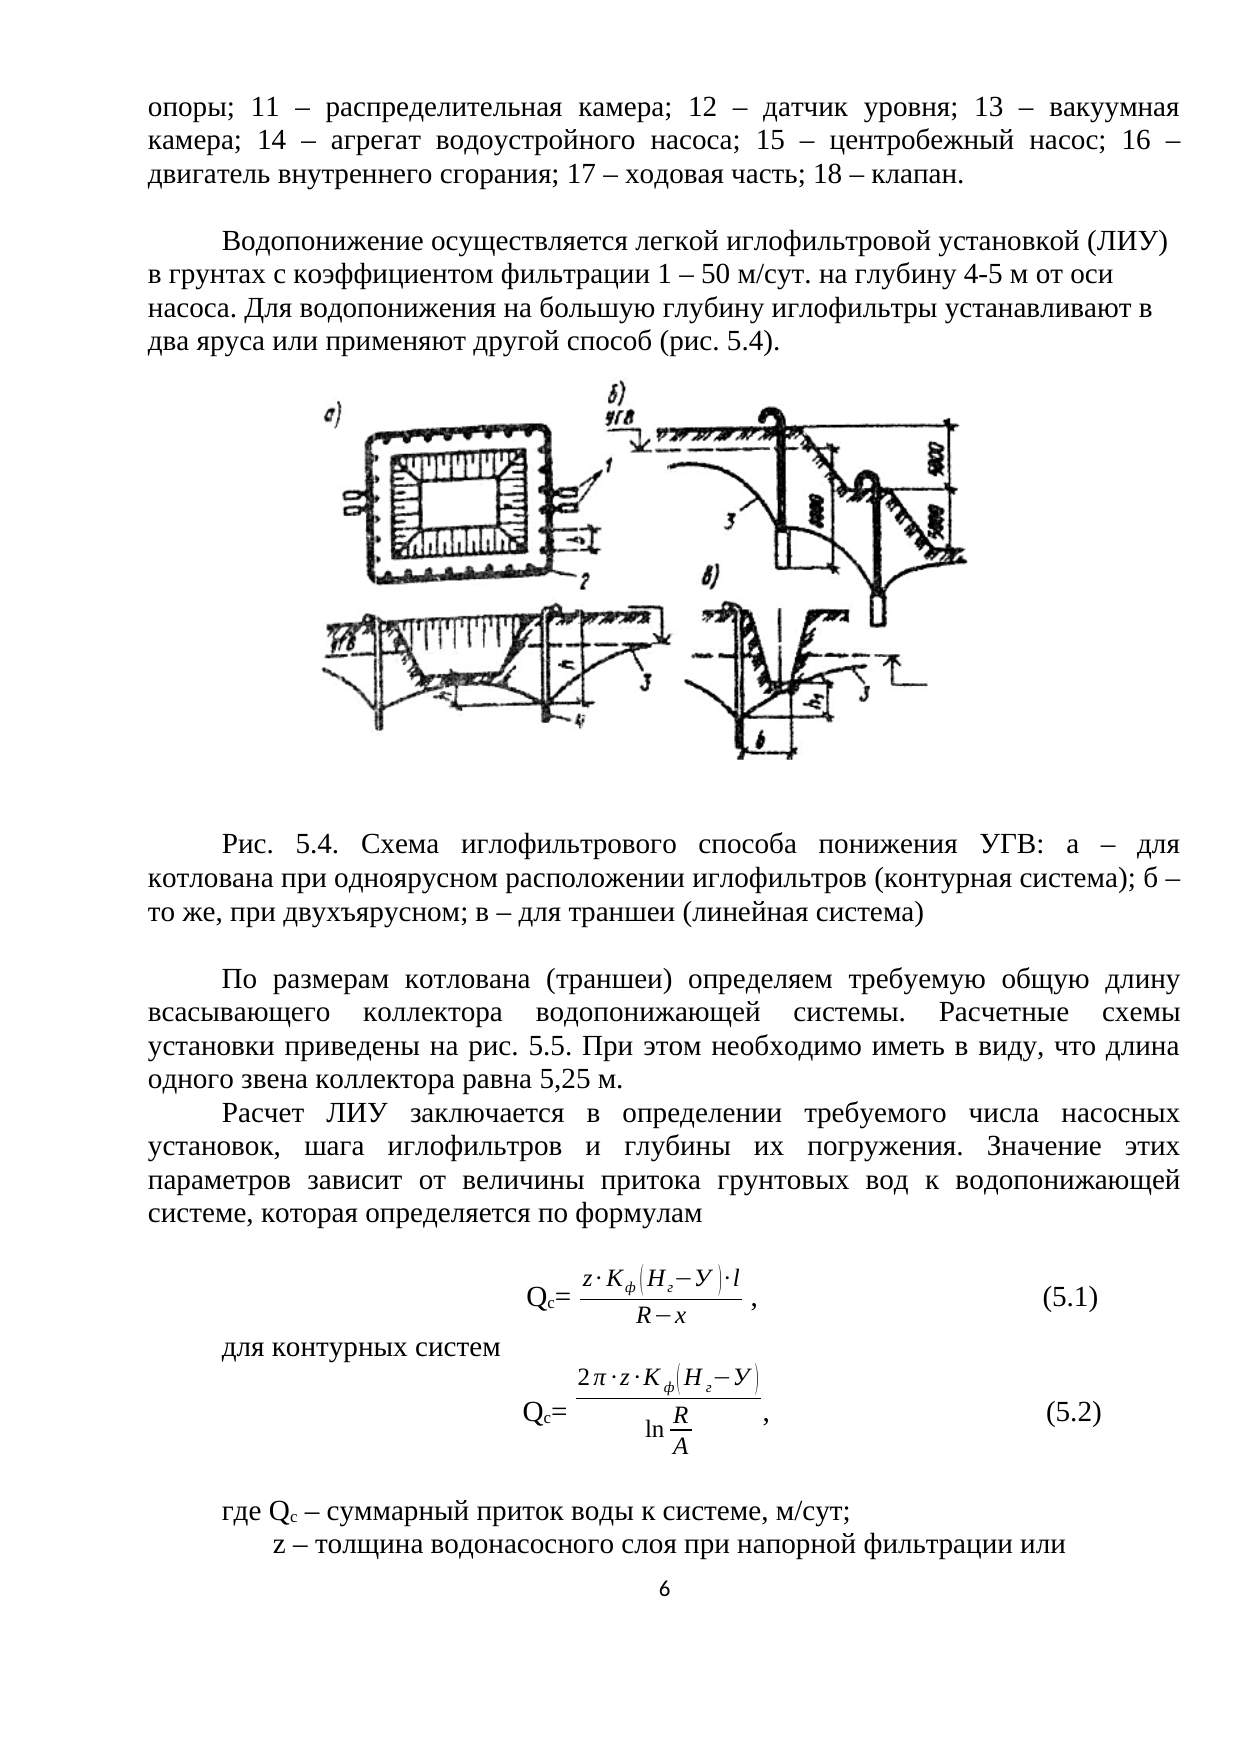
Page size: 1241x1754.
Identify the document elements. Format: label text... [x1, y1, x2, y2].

text Расчет ЛИУ заключается в определении требуемого числа насосных установок, шага иглофильтров и глубины их погружения. Значение этих параметров зависит от величины притока грунтовых вод к водопонижающей системе, которая определяется по формулам [148, 1095, 1181, 1229]
text Рис. 5.4. Схема иглофильтрового способа понижения УГВ: а – для котлована при одноярусном расположении иглофильтров (контурная система); б – то же, при двухъярусном; в – для траншеи (линейная система) [148, 827, 1181, 927]
text z – толщина водонасосного слоя при напорной фильтрации или [148, 1527, 1181, 1560]
text Qc= , (5.1) [369, 1263, 1181, 1329]
text Водопонижение осуществляется легкой иглофильтровой установкой (ЛИУ) в грунтах с коэффициентом фильтрации 1 – 50 м/сут. на глубину 4-5 м от оси насоса. Для водопонижения на большую глубину иглофильтры устанавливают в два яруса или применяют другой способ (рис. 5.4). [148, 223, 1181, 357]
text для контурных систем [148, 1329, 1181, 1362]
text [148, 89, 1181, 189]
picture [301, 359, 993, 767]
text По размерам котлована (траншеи) определяем требуемую общую длину всасывающего коллектора водопонижающей системы. Расчетные схемы установки приведены на рис. 5.5. При этом необходимо иметь в виду, что длина одного звена коллектора равна 5,25 м. [148, 961, 1181, 1095]
text Qc= , (5.2) [443, 1362, 1181, 1459]
text где Qc – суммарный приток воды к системе, м/сут; [148, 1493, 1181, 1527]
